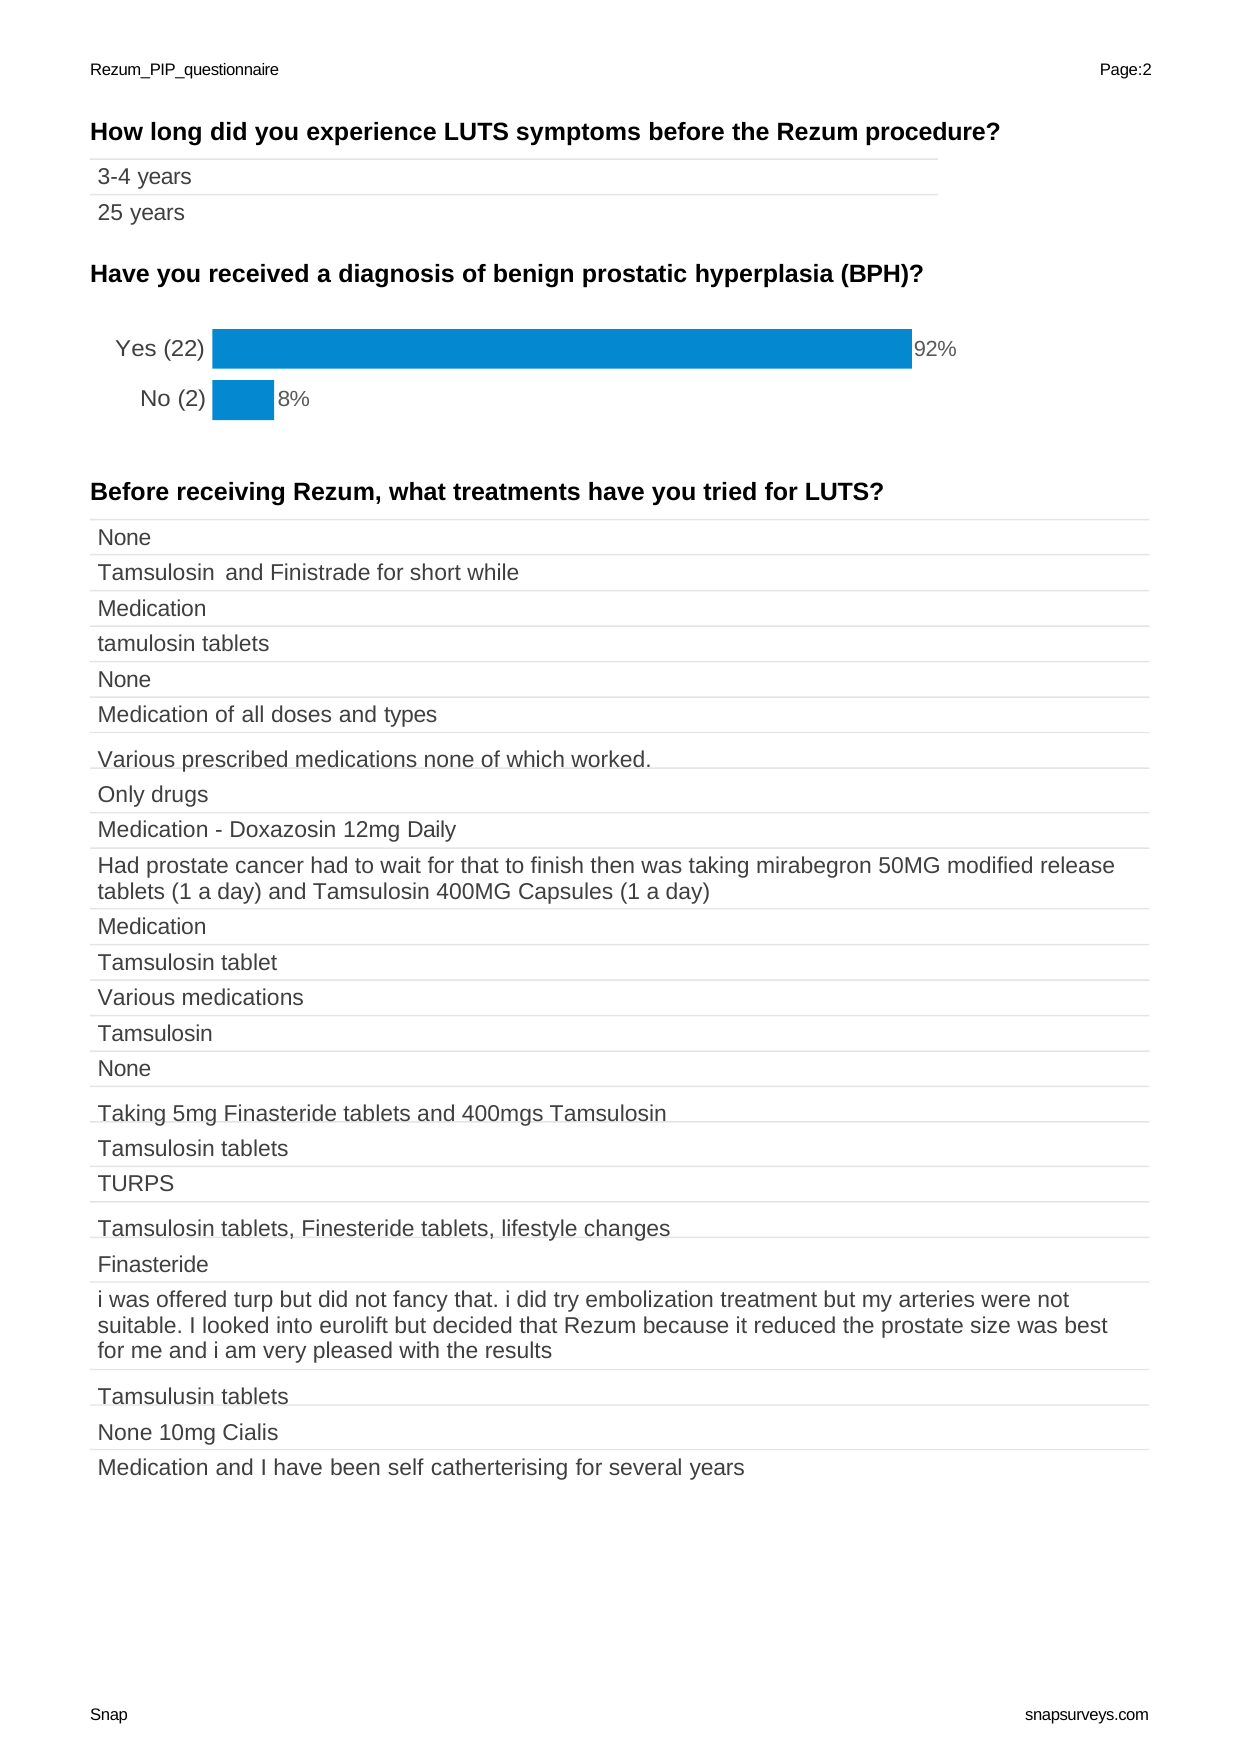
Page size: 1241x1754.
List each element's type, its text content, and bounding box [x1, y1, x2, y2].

text i was offered turp but did not fancy that. i did try embolization treatment but my arteries were not suitable. I looked into eurolift but decided that Rezum because it reduced the prostate size was best for me and i am very pleased with the results [97, 1286, 1132, 1364]
text Tamsulosin tablets, Finesteride tablets, lifestyle changes Finasteride [97, 1203, 696, 1277]
text Tamsulusin tablets None 10mg Cialis [97, 1371, 299, 1445]
subtitle Before receiving Rezum, what treatments have you tried for LUTS? [90, 477, 1161, 506]
text Medication of all doses and types [97, 701, 1161, 728]
text None [97, 520, 1161, 550]
text 92% [914, 336, 1161, 361]
text Yes (22) [115, 335, 212, 362]
text Medication Tamsulosin tablet Various medications Tamsulosin [97, 913, 321, 1046]
text None [97, 1055, 1161, 1081]
text 25 years [97, 199, 1161, 225]
text No (2) 8% [140, 385, 314, 411]
text tamulosin tablets None [97, 630, 299, 692]
text Various prescribed medications none of which worked. Only drugs [97, 734, 696, 808]
text Medication and I have been self catherterising for several years [97, 1454, 1161, 1480]
subtitle How long did you experience LUTS symptoms before the Rezum procedure? [90, 117, 1161, 146]
text 3-4 years [97, 159, 1161, 190]
text TURPS [97, 1171, 1161, 1197]
text Medication - Doxazosin 12mg Daily [97, 817, 1161, 843]
text Had prostate cancer had to wait for that to finish then was taking mirabegron 50MG modified release tablets (1 a day) and Tamsulosin 400MG Capsules (1 a day) [97, 849, 1132, 904]
text Taking 5mg Finasteride tablets and 400mgs Tamsulosin Tamsulosin tablets [97, 1088, 696, 1162]
subtitle Have you received a diagnosis of benign prostatic hyperplasia (BPH)? [90, 259, 1161, 288]
text Tamsulosin and Finistrade for short while Medication [97, 559, 528, 621]
